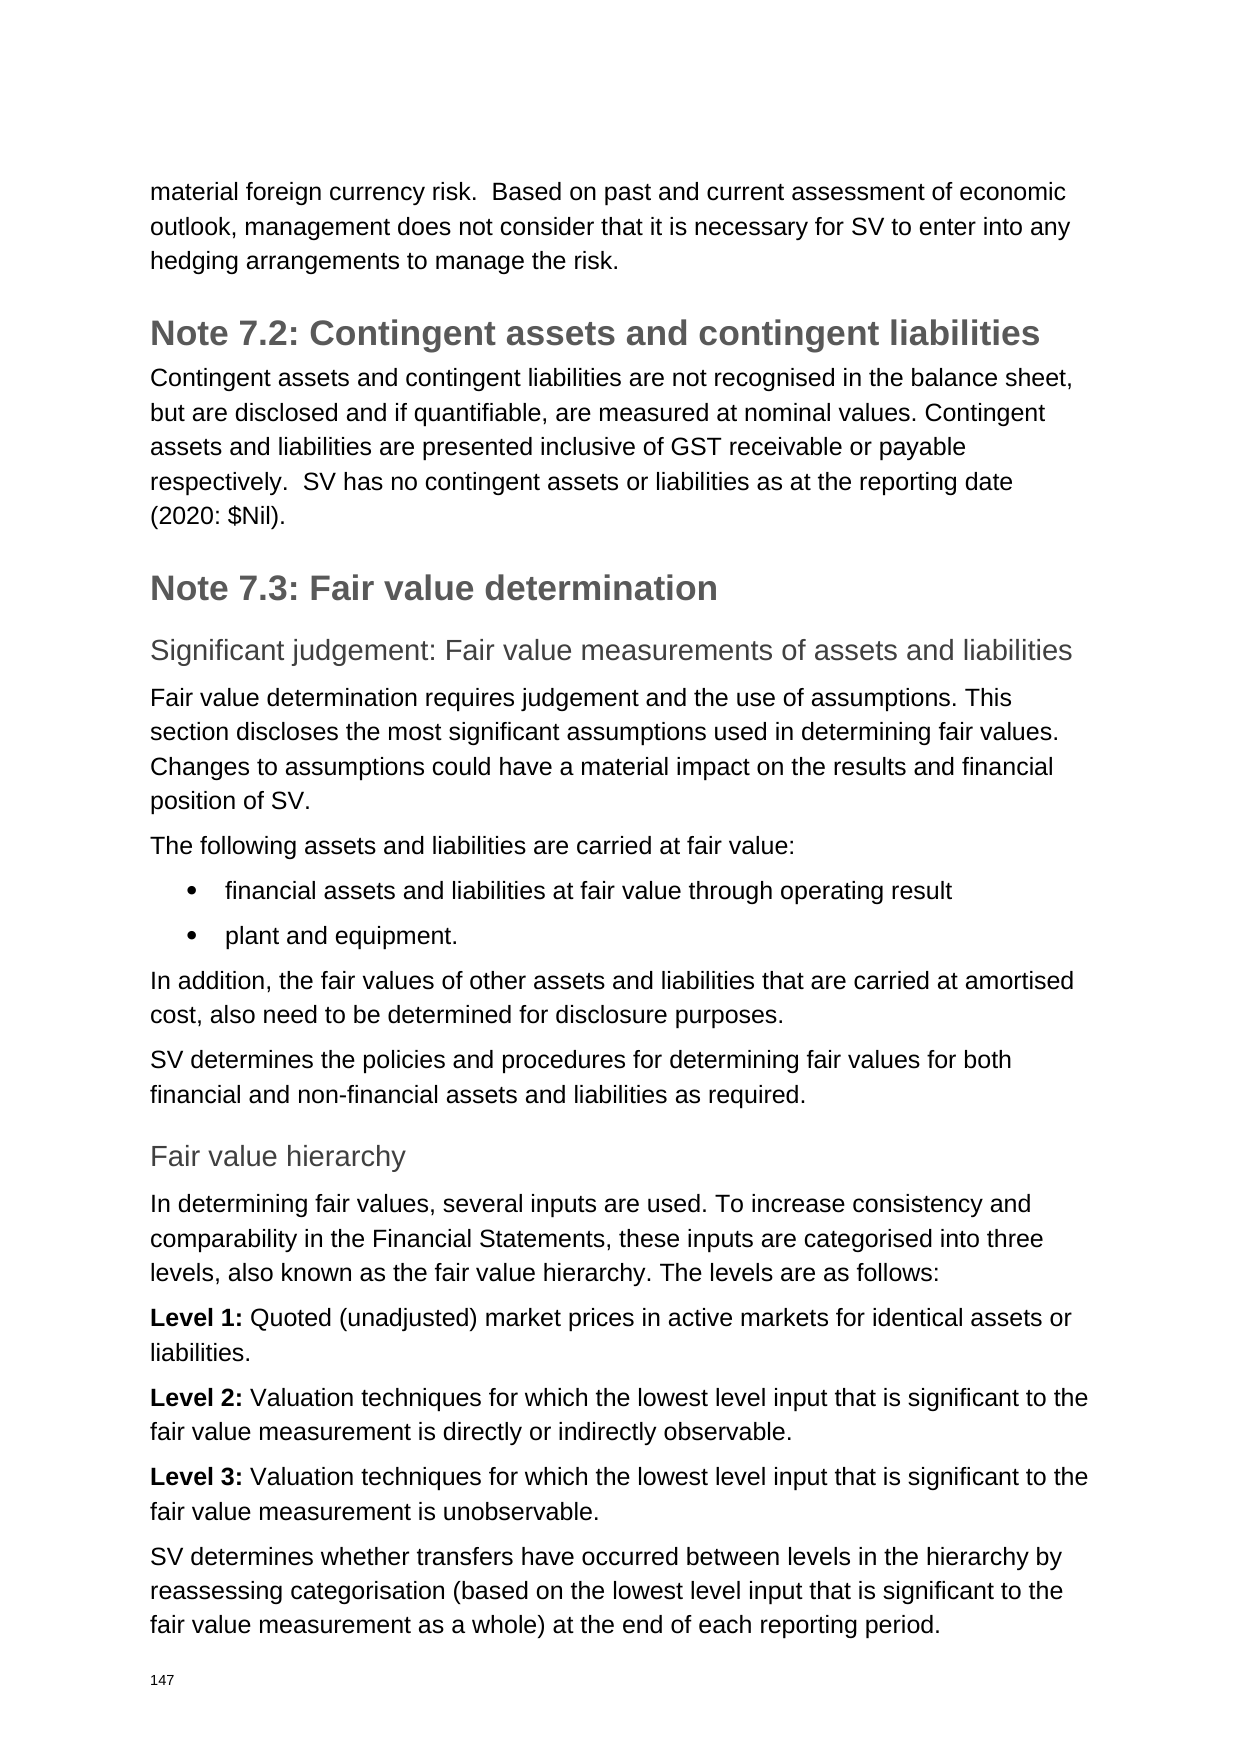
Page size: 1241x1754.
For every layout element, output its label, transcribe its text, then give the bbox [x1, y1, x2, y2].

text In addition, the fair values of other assets and liabilities that are carried at amortised cost, also need to be determined for disclosure purposes. [150, 966, 1090, 1029]
text SV determines whether transfers have occurred between levels in the hierarchy by reassessing categorisation (based on the lowest level input that is significant to the fair value measurement as a whole) at the end of each reporting period. [150, 1541, 1090, 1639]
subtitle Note 7.3: Fair value determination [150, 567, 1090, 607]
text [150, 177, 1090, 275]
list financial assets and liabilities at fair value through operating result [187, 876, 1090, 905]
text Level 3: Valuation techniques for which the lowest level input that is significant to the fair value measurement is unobservable. [150, 1462, 1090, 1525]
text Level 2: Valuation techniques for which the lowest level input that is significant to the fair value measurement is directly or indirectly observable. [150, 1383, 1090, 1446]
text Contingent assets and contingent liabilities are not recognised in the balance sheet, but are disclosed and if quantifiable, are measured at nominal values. Contingent assets and liabilities are presented inclusive of GST receivable or payable respectively. SV has no contingent assets or liabilities as at the reporting date (2020: $Nil). [150, 363, 1090, 530]
text Level 1: Quoted (unadjusted) market prices in active markets for identical assets or liabilities. [150, 1303, 1090, 1367]
text In determining fair values, several inputs are used. To increase consistency and comparability in the Financial Statements, these inputs are categorised into three levels, also known as the fair value hierarchy. The levels are as follows: [150, 1189, 1090, 1287]
text SV determines the policies and procedures for determining fair values for both financial and non-financial assets and liabilities as required. [150, 1045, 1090, 1108]
text Fair value determination requires judgement and the use of assumptions. This section discloses the most significant assumptions used in determining fair values. Changes to assumptions could have a material impact on the results and financial position of SV. [150, 683, 1090, 815]
list plant and equipment. [187, 921, 1090, 950]
text The following assets and liabilities are carried at fair value: [150, 831, 1090, 860]
subtitle Significant judgement: Fair value measurements of assets and liabilities [150, 632, 1090, 666]
subtitle Fair value hierarchy [150, 1139, 1090, 1173]
subtitle Note 7.2: Contingent assets and contingent liabilities [150, 312, 1090, 353]
